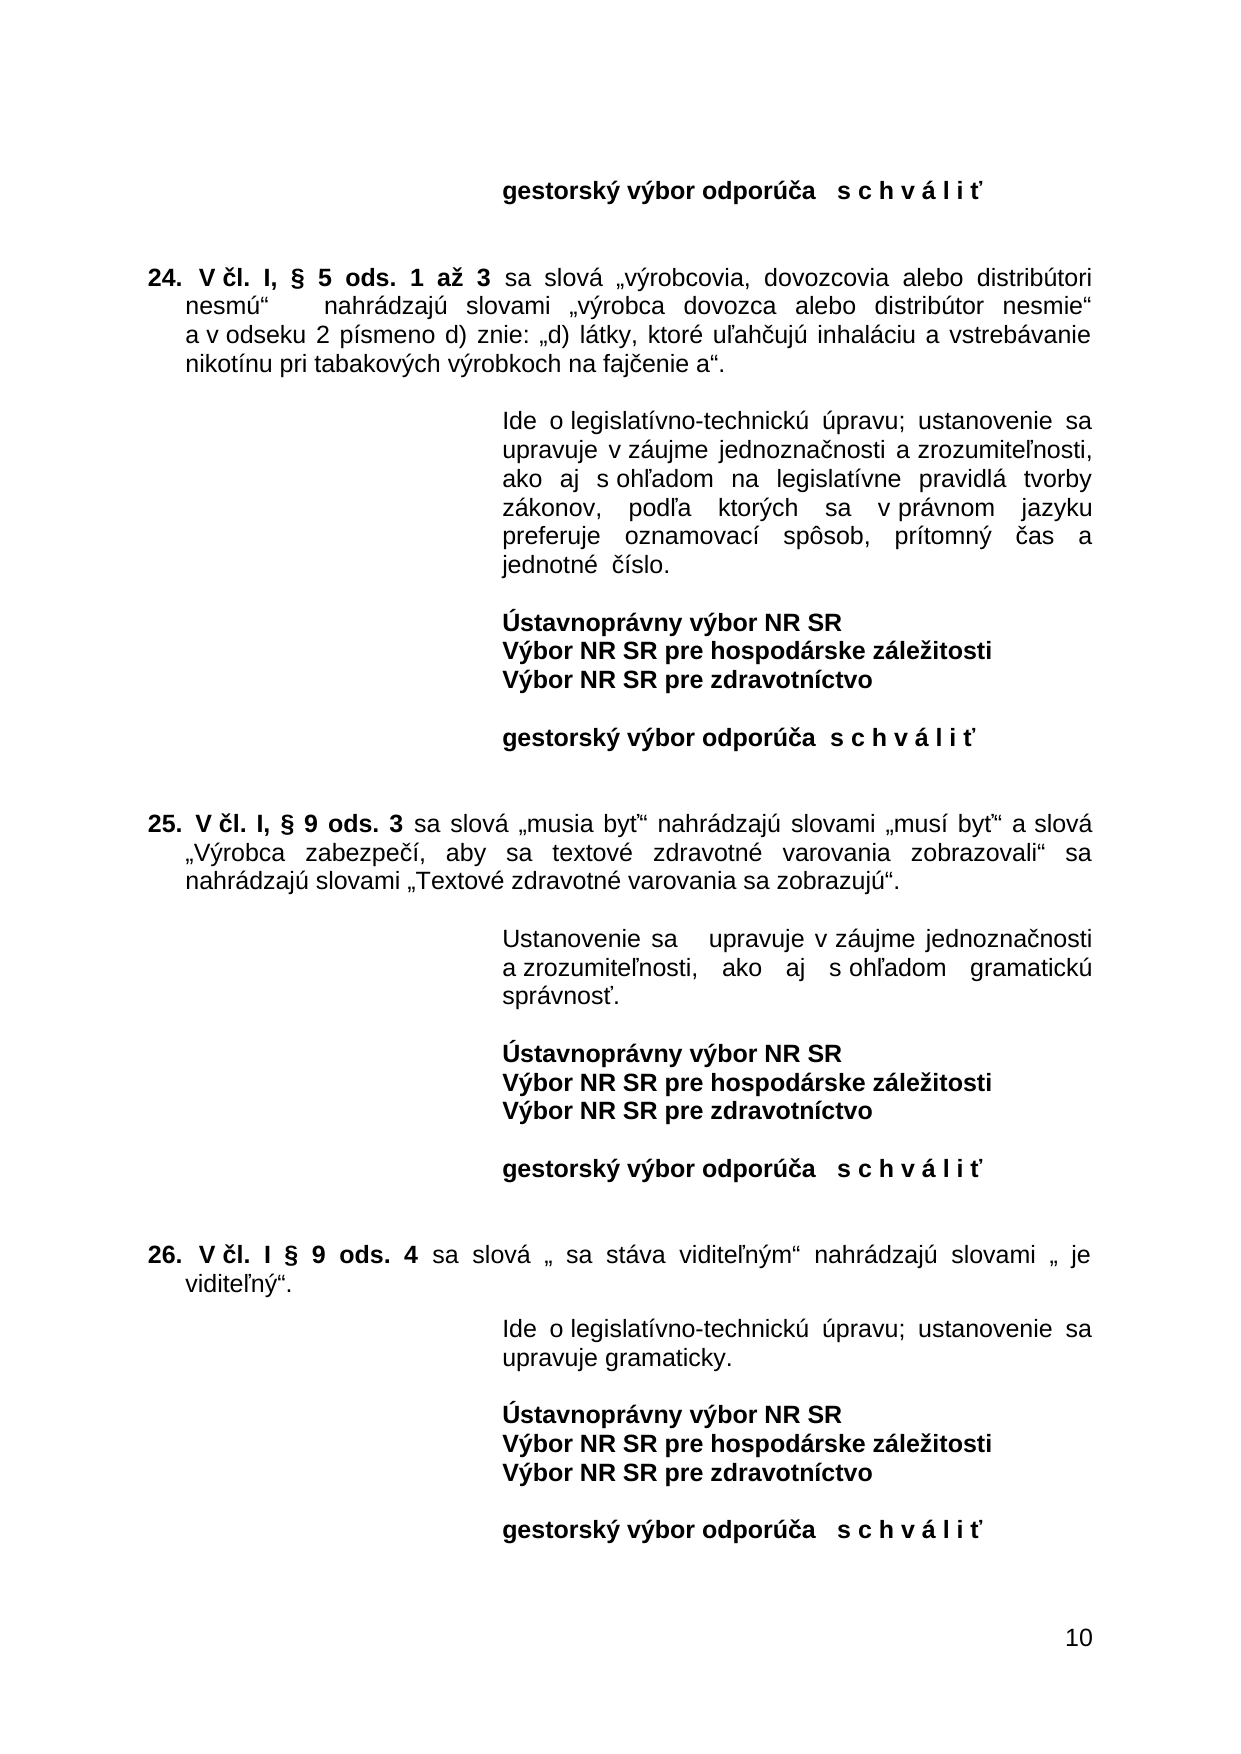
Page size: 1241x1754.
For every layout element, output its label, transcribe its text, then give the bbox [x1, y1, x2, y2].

text Výbor NR SR pre hospodárske záležitosti [502, 636, 1093, 665]
text Výbor NR SR pre zdravotníctvo [502, 1096, 1093, 1125]
text gestorský výbor odporúča s c h v á l i ť [502, 176, 1093, 205]
text gestorský výbor odporúča s c h v á l i ť [502, 1516, 1093, 1544]
text gestorský výbor odporúča s c h v á l i ť [502, 723, 1093, 751]
text Ustanovenie sa upravuje v záujme jednoznačnosti a zrozumiteľnosti, ako aj s ohľadom gramatickú správnosť. [502, 924, 1093, 1010]
text Výbor NR SR pre zdravotníctvo [502, 1458, 1093, 1487]
text Výbor NR SR pre hospodárske záležitosti [502, 1068, 1093, 1096]
text Ide o legislatívno-technickú úpravu; ustanovenie sa upravuje v záujme jednoznačnosti a zrozumiteľnosti, ako aj s ohľadom na legislatívne pravidlá tvorby zákonov, podľa ktorých sa v právnom jazyku preferuje oznamovací spôsob, prítomný čas a jednotné číslo. [502, 406, 1093, 579]
text Ústavnoprávny výbor NR SR [502, 1039, 1093, 1068]
list V čl. I § 9 ods. 4 sa slová „ sa stáva viditeľným“ nahrádzajú slovami „ je viditeľný“. [148, 1240, 1093, 1298]
list V čl. I, § 5 ods. 1 až 3 sa slová „výrobcovia, dovozcovia alebo distribútori nesmú“ nahrádzajú slovami „výrobca dovozca alebo distribútor nesmie“ a v odseku 2 písmeno d) znie: „d) látky, ktoré uľahčujú inhaláciu a vstrebávanie nikotínu pri tabakových výrobkoch na fajčenie a“. [148, 263, 1093, 378]
list V čl. I, § 9 ods. 3 sa slová „musia byť“ nahrádzajú slovami „musí byť“ a slová „Výrobca zabezpečí, aby sa textové zdravotné varovania zobrazovali“ sa nahrádzajú slovami „Textové zdravotné varovania sa zobrazujú“. [148, 809, 1093, 895]
text Ide o legislatívno-technickú úpravu; ustanovenie sa upravuje gramaticky. [502, 1314, 1093, 1372]
text gestorský výbor odporúča s c h v á l i ť [502, 1154, 1093, 1183]
text Ústavnoprávny výbor NR SR [502, 1401, 1093, 1429]
text Výbor NR SR pre hospodárske záležitosti [502, 1429, 1093, 1458]
text Výbor NR SR pre zdravotníctvo [502, 665, 1093, 694]
text Ústavnoprávny výbor NR SR [502, 608, 1093, 636]
